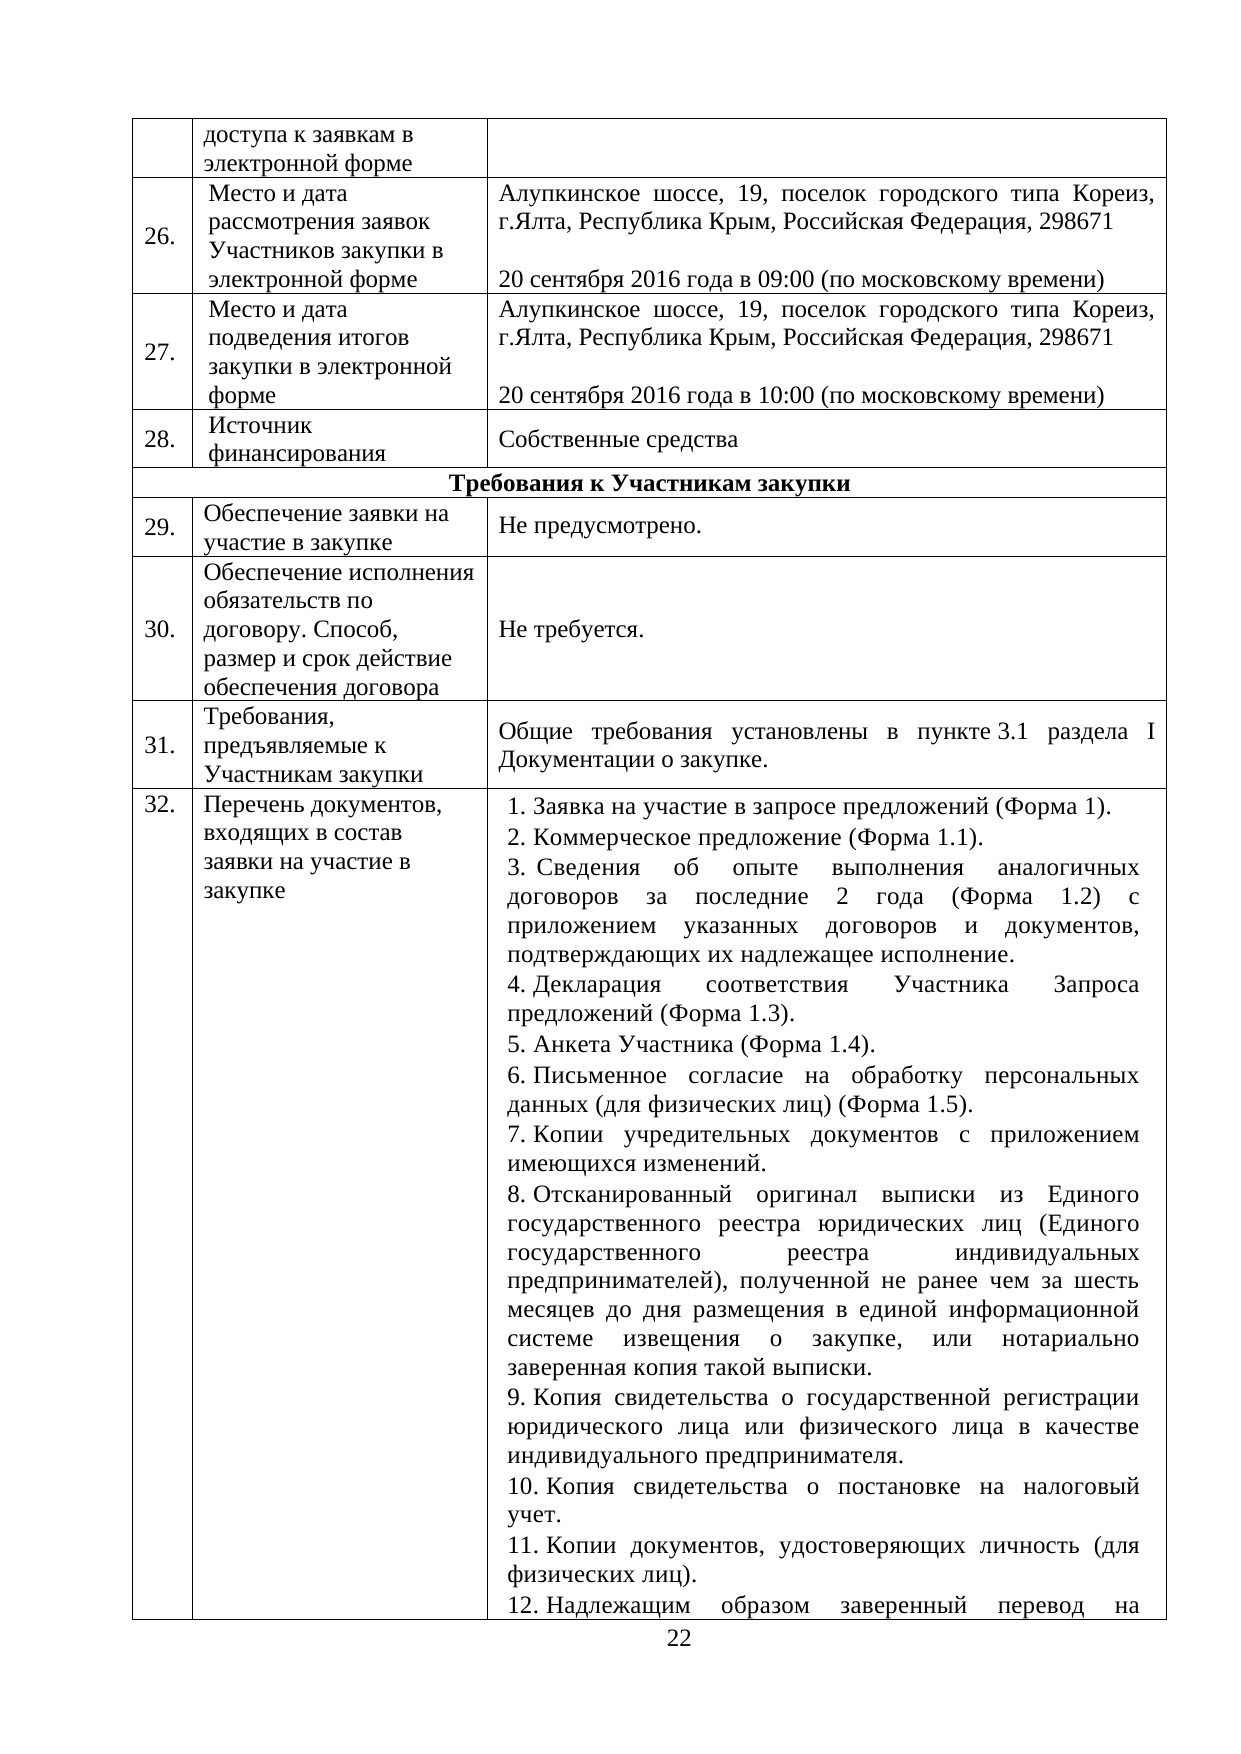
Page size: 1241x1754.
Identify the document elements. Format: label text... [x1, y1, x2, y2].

table_cell Место и дата подведения итогов закупки в электронной форме [193, 294, 487, 409]
table_cell Собственные средства [488, 410, 1166, 467]
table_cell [193, 789, 487, 1619]
table_cell [133, 557, 192, 700]
table_cell Общие требования установлены в пункте 3.1 раздела I Документации о закупке. [488, 701, 1166, 788]
table_cell [133, 410, 192, 467]
table_cell Требования, предъявляемые к Участникам закупки [193, 701, 487, 788]
table_cell Место и дата рассмотрения заявок Участников закупки в электронной форме [193, 178, 487, 293]
table_cell [133, 119, 192, 177]
table_cell [133, 701, 192, 788]
table_cell [133, 294, 192, 409]
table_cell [488, 119, 1166, 177]
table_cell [193, 119, 487, 177]
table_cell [488, 789, 1166, 1619]
table_cell Не предусмотрено. [488, 498, 1166, 556]
table_cell Алупкинское шоссе, 19, поселок городского типа Кореиз, г.Ялта, Республика Крым, Российская Федерация, 298671 20 сентября 2016 года в 09:00 (по московскому времени) [488, 178, 1166, 293]
table_cell [133, 789, 192, 1619]
table_cell [133, 178, 192, 293]
table_cell [133, 498, 192, 556]
table_cell Не требуется. [488, 557, 1166, 700]
table_cell Требования к Участникам закупки [133, 468, 1166, 497]
table_cell Обеспечение заявки на участие в закупке [193, 498, 487, 556]
table_cell Источник финансирования [193, 410, 487, 467]
table_cell Алупкинское шоссе, 19, поселок городского типа Кореиз, г.Ялта, Республика Крым, Российская Федерация, 298671 20 сентября 2016 года в 10:00 (по московскому времени) [488, 294, 1166, 409]
table_cell Обеспечение исполнения обязательств по договору. Способ, размер и срок действие обеспечения договора [193, 557, 487, 700]
